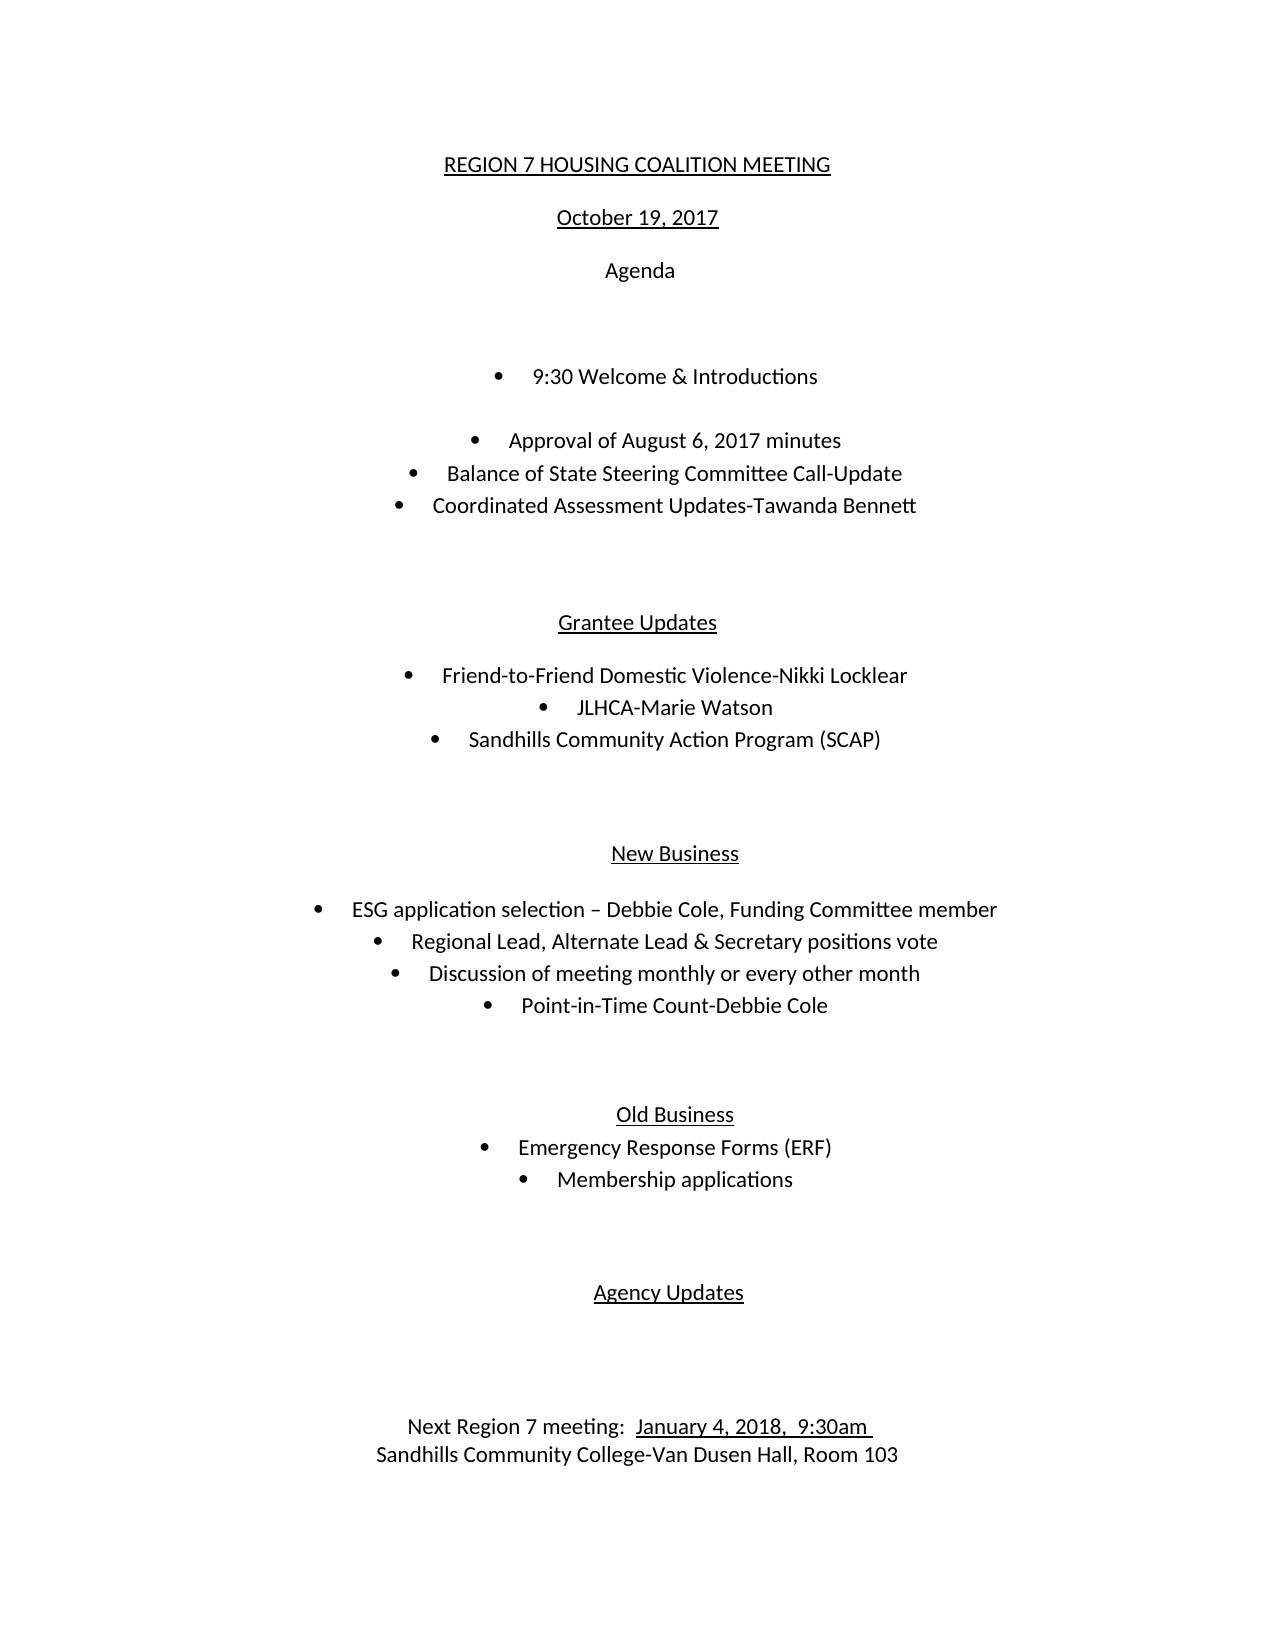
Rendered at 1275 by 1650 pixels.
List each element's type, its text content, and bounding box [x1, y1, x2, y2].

list Old Business [225, 1101, 1125, 1128]
text Grantee Updates [150, 608, 1125, 636]
list ESG application selection – Debbie Cole, Funding Committee member [187, 895, 1125, 923]
list Approval of August 6, 2017 minutes [187, 426, 1125, 454]
text Sandhills Community College-Van Dusen Hall, Room 103 [150, 1440, 1125, 1468]
list 9:30 Welcome & Introductions [187, 362, 1125, 390]
text Next Region 7 meeting: January 4, 2018, 9:30am [150, 1412, 1125, 1440]
text REGION 7 HOUSING COALITION MEETING [150, 150, 1125, 178]
list Sandhills Community Action Program (SCAP) [187, 726, 1125, 754]
text October 19, 2017 [150, 203, 1125, 231]
list Friend-to-Friend Domestic Violence-Nikki Locklear [187, 661, 1125, 689]
list Emergency Response Forms (ERF) [187, 1133, 1125, 1161]
list Discussion of meeting monthly or every other month [187, 959, 1125, 987]
list Regional Lead, Alternate Lead & Secretary positions vote [187, 927, 1125, 955]
list JLHCA-Marie Watson [187, 693, 1125, 721]
text Agenda [150, 256, 1125, 284]
text Agency Updates [150, 1278, 1125, 1306]
text New Business [225, 839, 1125, 867]
list Balance of State Steering Committee Call-Update [187, 459, 1125, 487]
list Point-in-Time Count-Debbie Cole [187, 991, 1125, 1019]
list Coordinated Assessment Updates-Tawanda Bennett [187, 491, 1125, 519]
list Membership applications [187, 1165, 1125, 1193]
